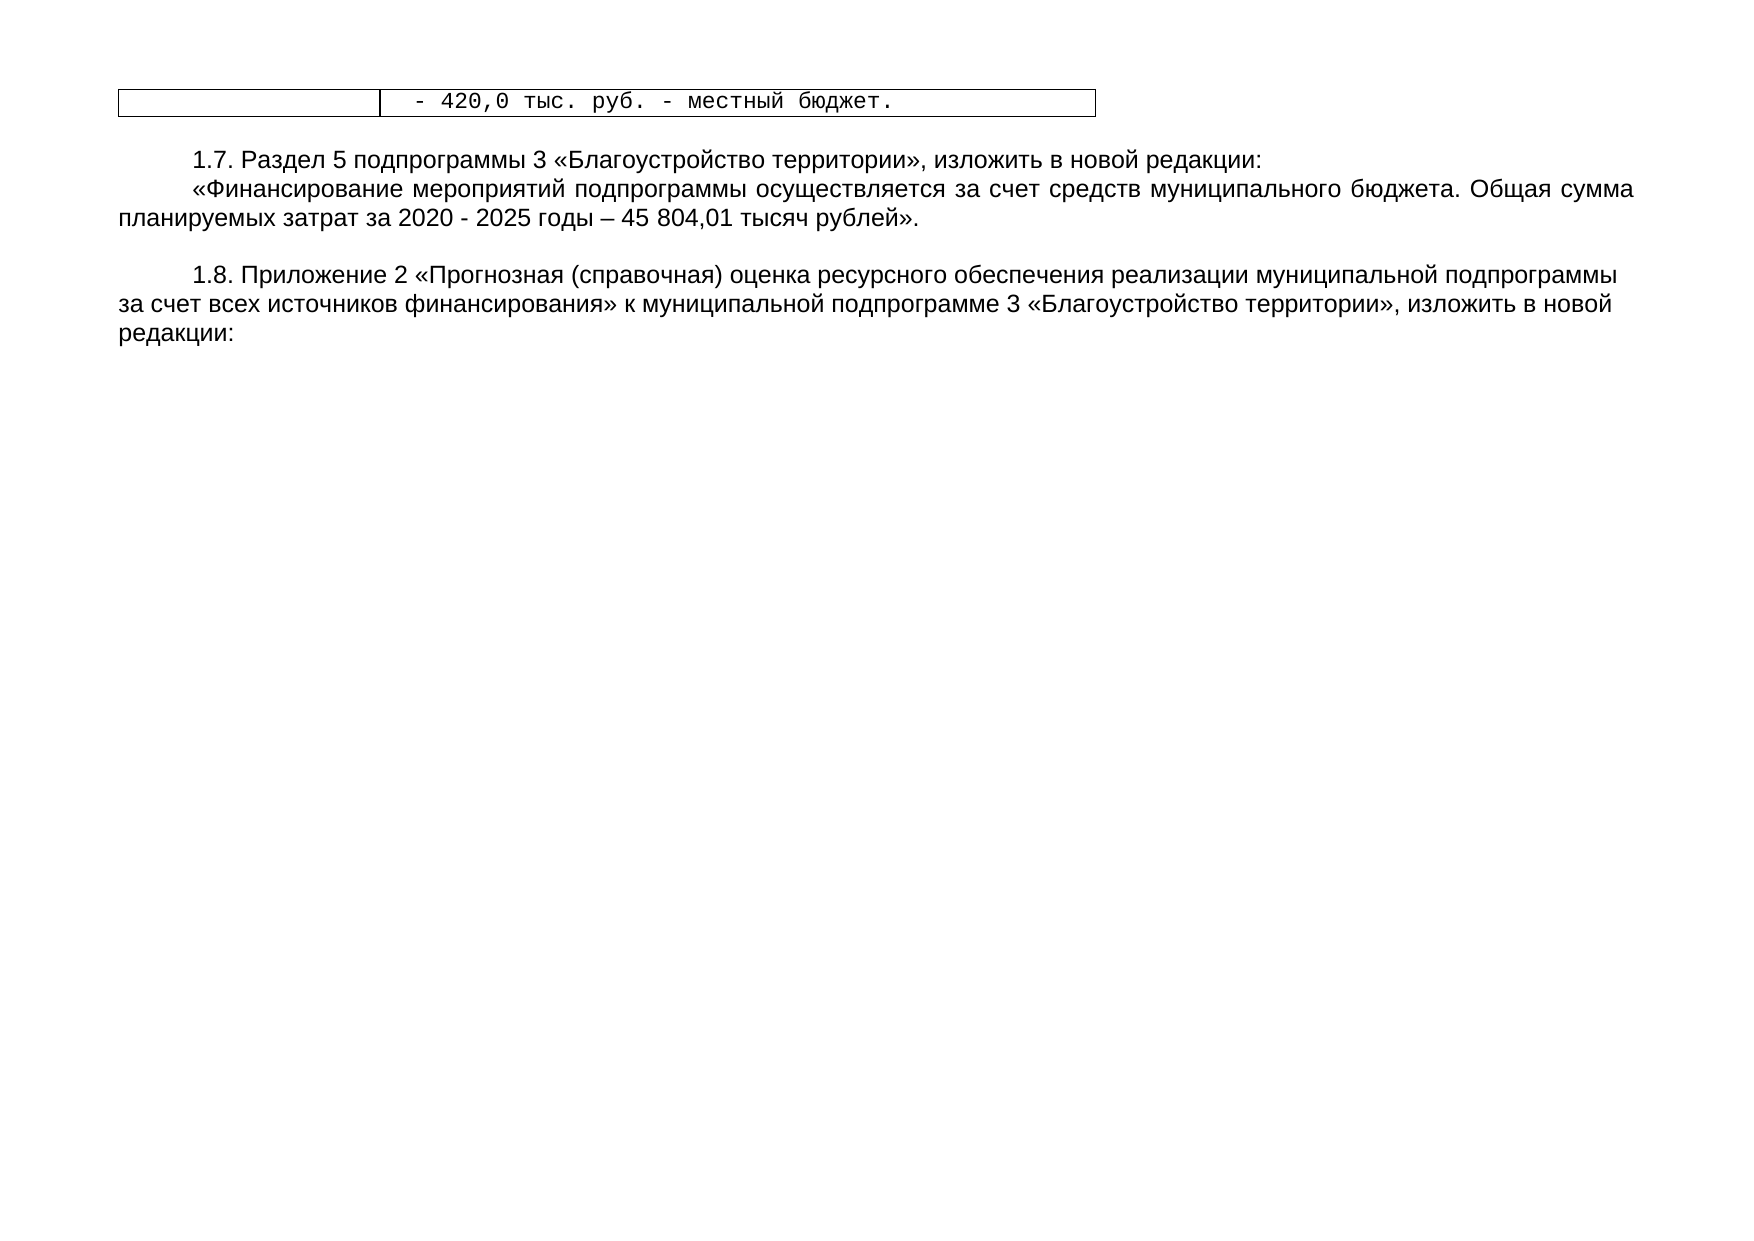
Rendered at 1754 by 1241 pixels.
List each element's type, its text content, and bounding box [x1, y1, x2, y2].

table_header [119, 90, 379, 116]
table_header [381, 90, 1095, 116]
text 1.7. Раздел 5 подпрограммы 3 «Благоустройство территории», изложить в новой редакции: [118, 145, 1636, 174]
text «Финансирование мероприятий подпрограммы осуществляется за счет средств муниципального бюджета. Общая сумма планируемых затрат за 2020 - 2025 годы – 45 804,01 тысяч рублей». [118, 174, 1636, 232]
text 1.8. Приложение 2 «Прогнозная (справочная) оценка ресурсного обеспечения реализации муниципальной подпрограммы за счет всех источников финансирования» к муниципальной подпрограмме 3 «Благоустройство территории», изложить в новой редакции: [118, 260, 1636, 347]
